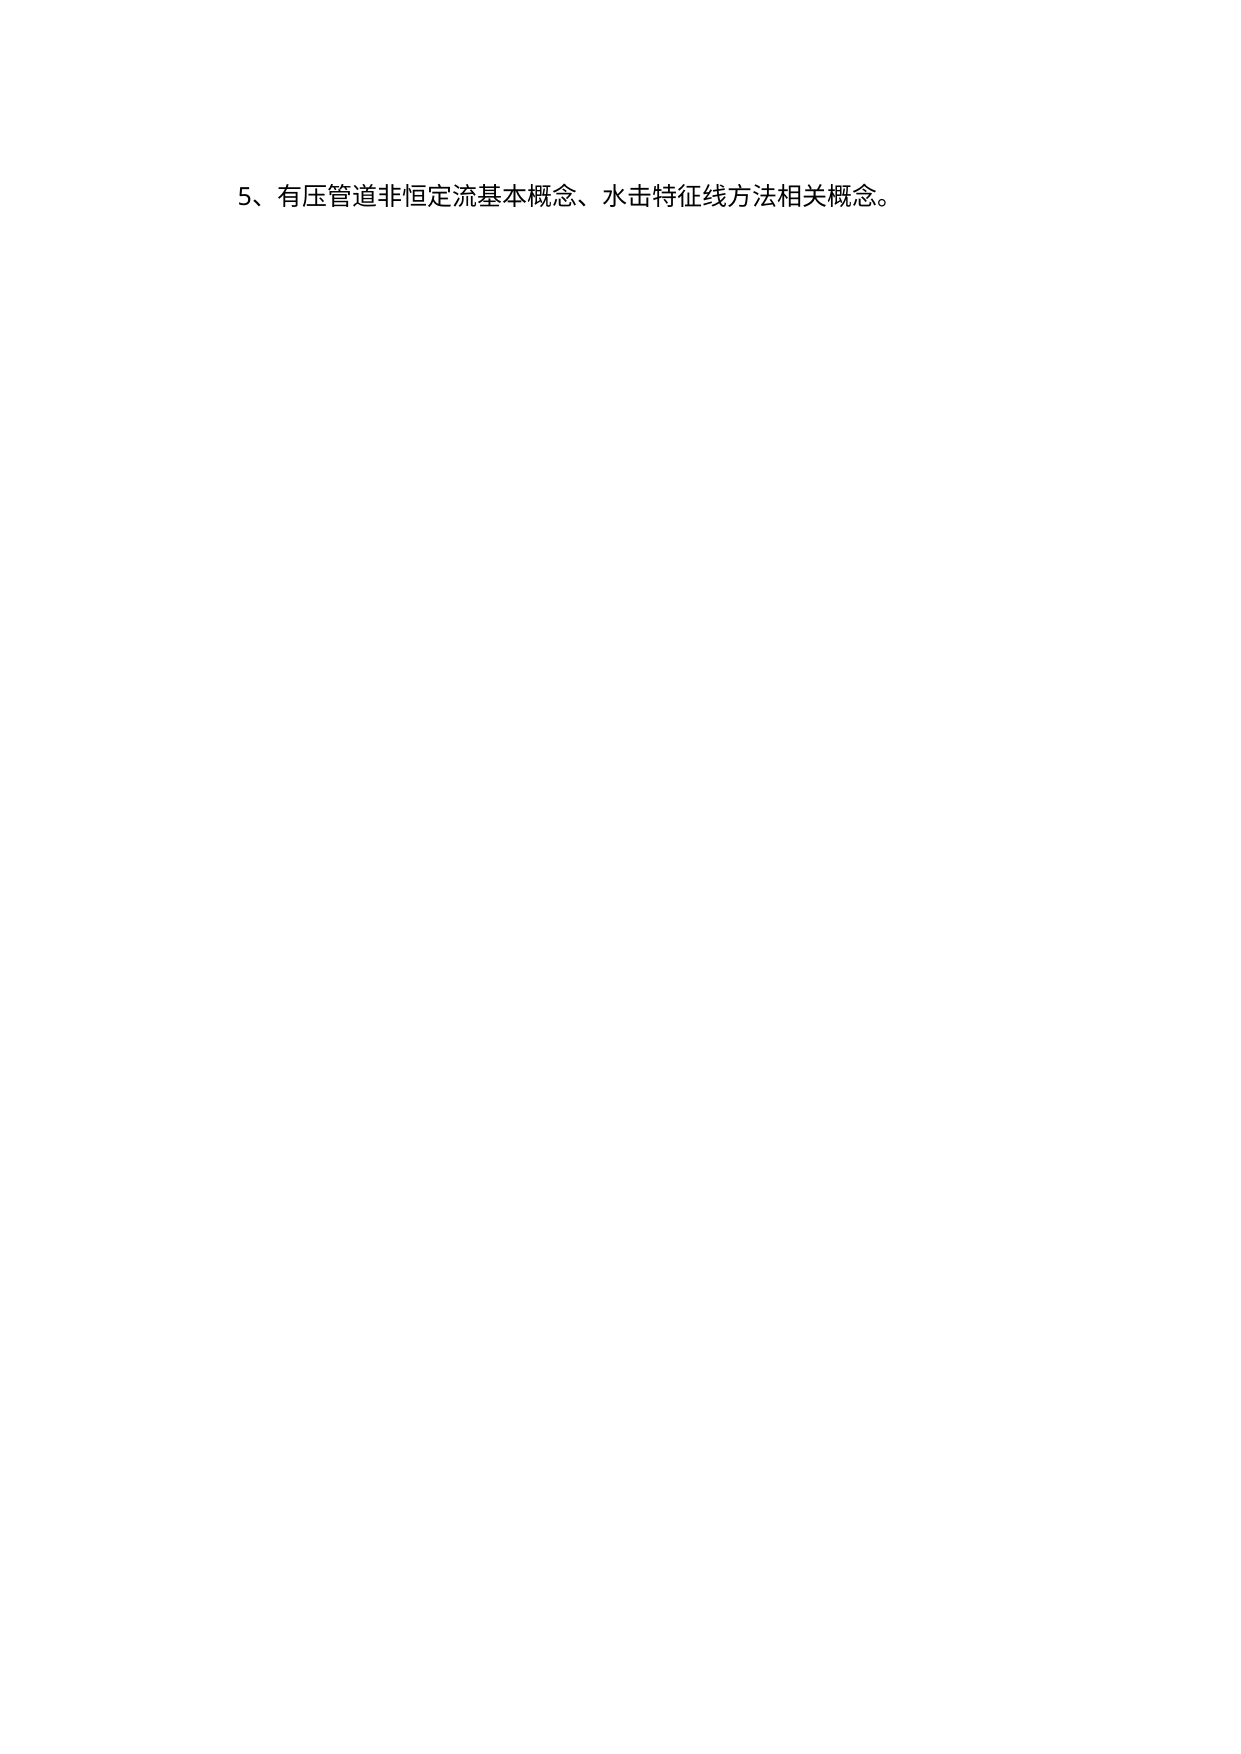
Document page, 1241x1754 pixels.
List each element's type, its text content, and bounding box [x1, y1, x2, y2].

text 5、有压管道非恒定流基本概念、水击特征线方法相关概念。 [187, 162, 1053, 227]
